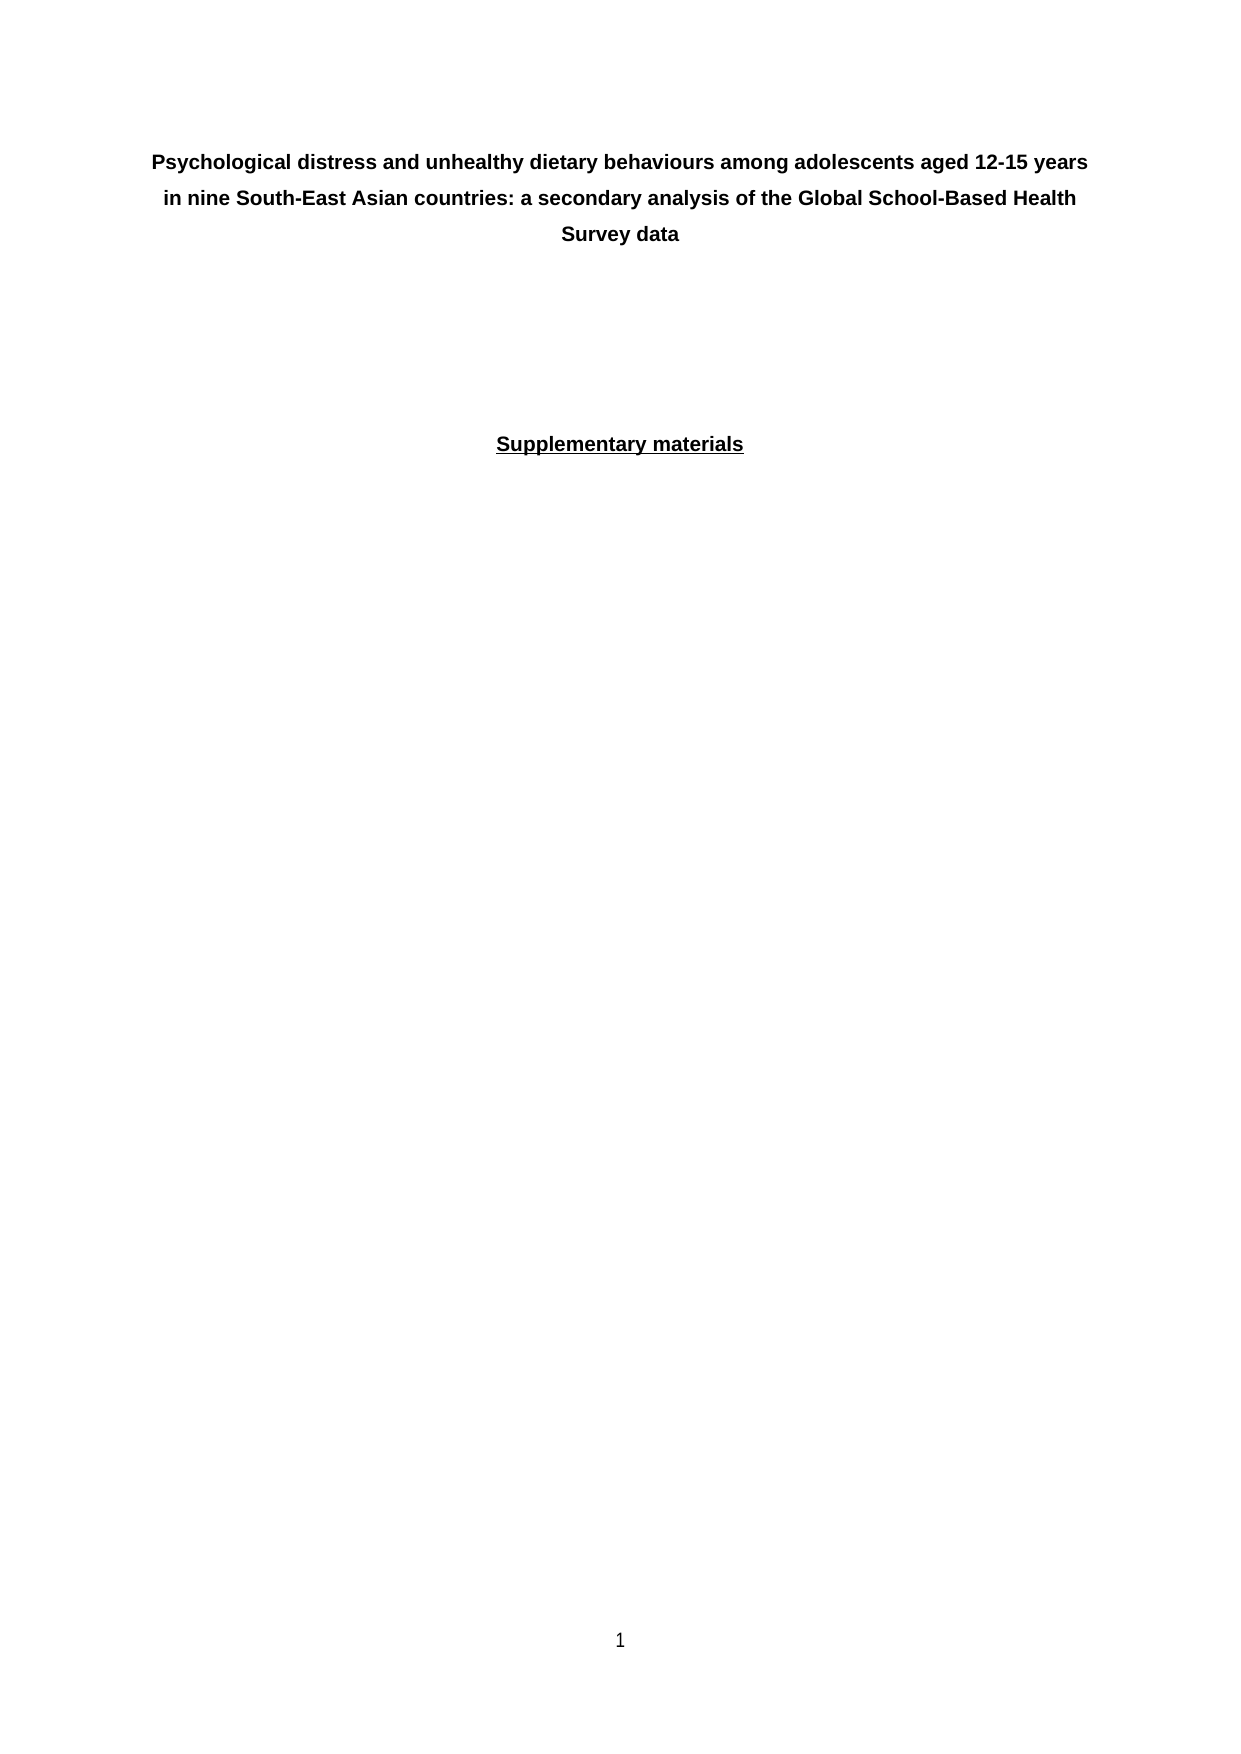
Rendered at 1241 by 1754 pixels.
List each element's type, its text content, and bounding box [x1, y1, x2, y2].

text Psychological distress and unhealthy dietary behaviours among adolescents aged 12-15 years in nine South-East Asian countries: a secondary analysis of the Global School-Based Health Survey data [150, 150, 1090, 246]
text Supplementary materials [150, 432, 1090, 456]
